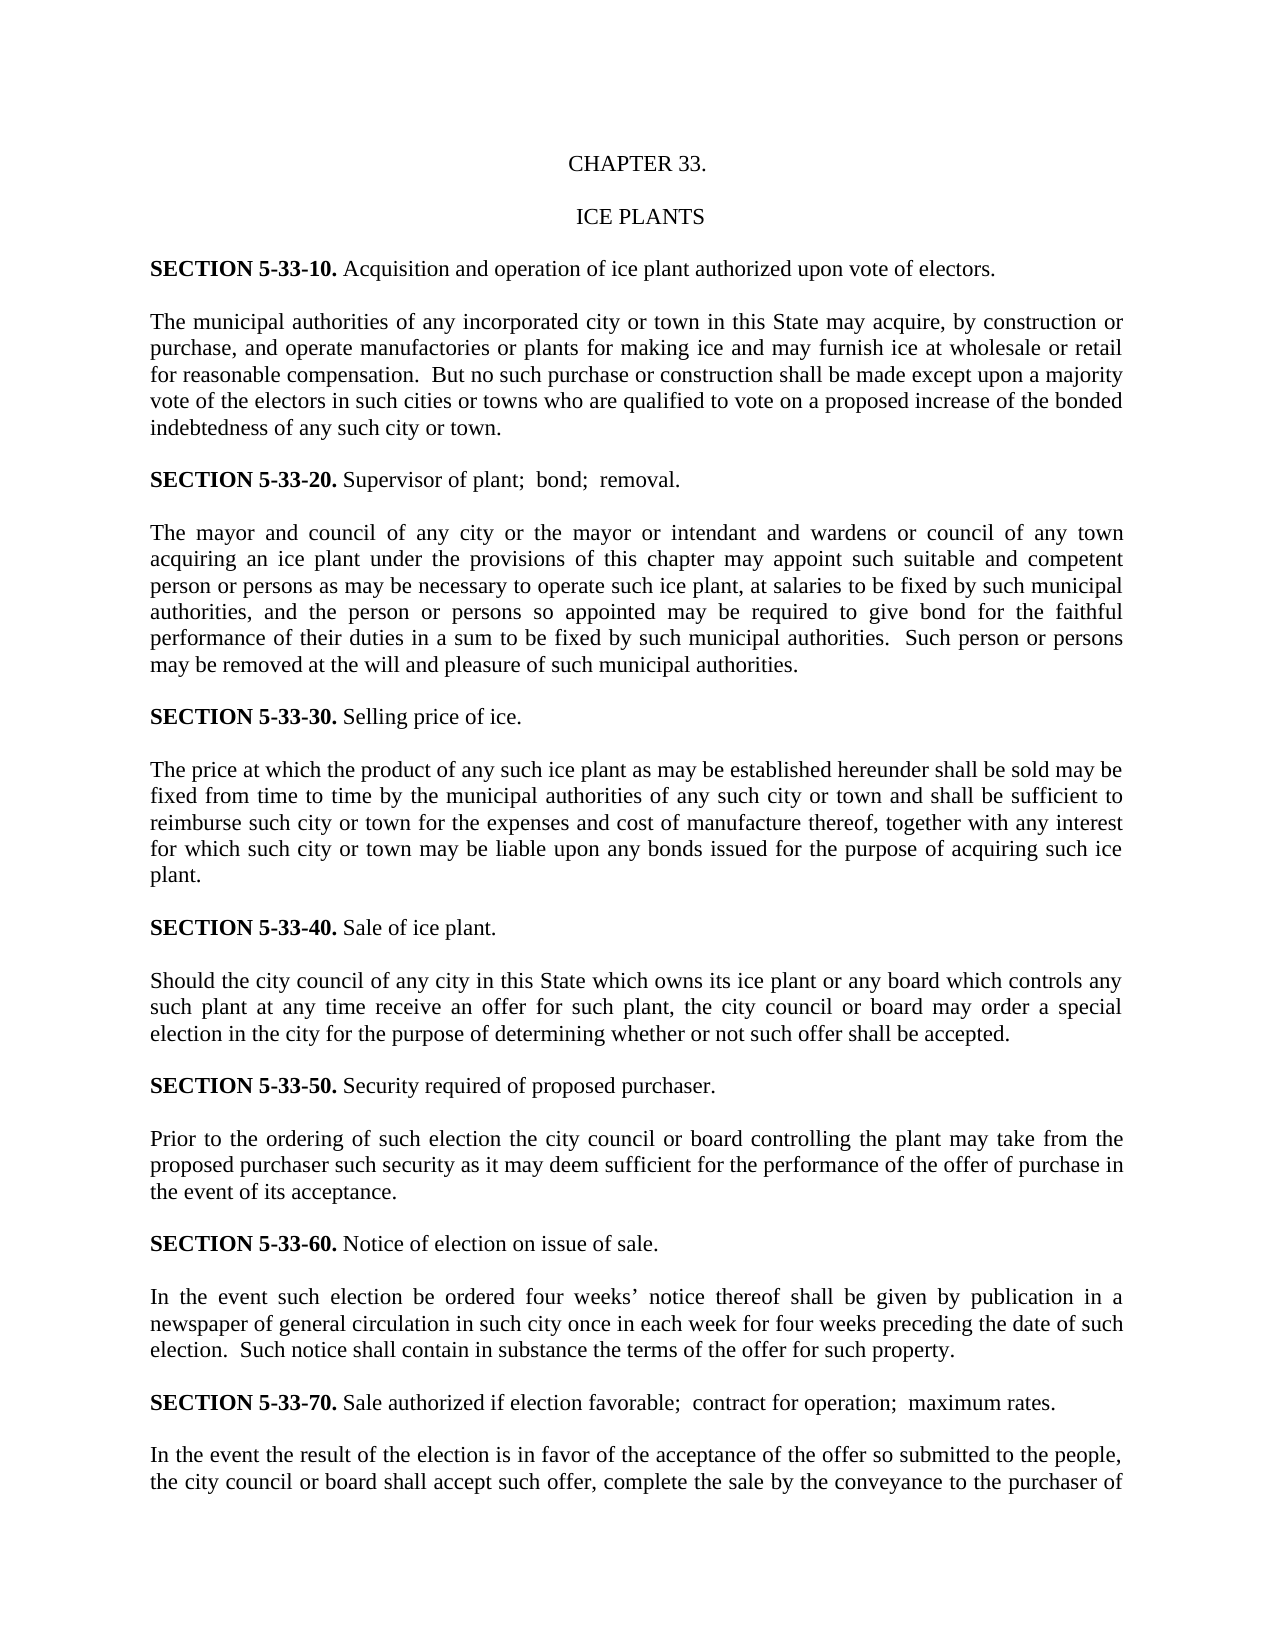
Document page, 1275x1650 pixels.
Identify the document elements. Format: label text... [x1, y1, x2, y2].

text SECTION 5-33-40. Sale of ice plant. [150, 914, 1125, 941]
text CHAPTER 33. [150, 150, 1125, 176]
text SECTION 5-33-30. Selling price of ice. [150, 703, 1125, 730]
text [150, 1441, 1125, 1494]
text The municipal authorities of any incorporated city or town in this State may acquire, by construction or purchase, and operate manufactories or plants for making ice and may furnish ice at wholesale or retail for reasonable compensation. But no such purchase or construction shall be made except upon a majority vote of the electors in such cities or towns who are qualified to vote on a proposed increase of the bonded indebtedness of any such city or town. [150, 308, 1125, 440]
text SECTION 5-33-20. Supervisor of plant; bond; removal. [150, 466, 1125, 493]
text ICE PLANTS [150, 203, 1125, 229]
text SECTION 5-33-70. Sale authorized if election favorable; contract for operation; maximum rates. [150, 1389, 1125, 1415]
text SECTION 5-33-60. Notice of election on issue of sale. [150, 1231, 1125, 1257]
text The mayor and council of any city or the mayor or intendant and wardens or council of any town acquiring an ice plant under the provisions of this chapter may appoint such suitable and competent person or persons as may be necessary to operate such ice plant, at salaries to be fixed by such municipal authorities, and the person or persons so appointed may be required to give bond for the faithful performance of their duties in a sum to be fixed by such municipal authorities. Such person or persons may be removed at the will and pleasure of such municipal authorities. [150, 519, 1125, 677]
text Should the city council of any city in this State which owns its ice plant or any board which controls any such plant at any time receive an offer for such plant, the city council or board may order a special election in the city for the purpose of determining whether or not such offer shall be accepted. [150, 967, 1125, 1046]
text SECTION 5-33-10. Acquisition and operation of ice plant authorized upon vote of electors. [150, 255, 1125, 282]
text SECTION 5-33-50. Security required of proposed purchaser. [150, 1072, 1125, 1099]
text Prior to the ordering of such election the city council or board controlling the plant may take from the proposed purchaser such security as it may deem sufficient for the performance of the offer of purchase in the event of its acceptance. [150, 1125, 1125, 1204]
text The price at which the product of any such ice plant as may be established hereunder shall be sold may be fixed from time to time by the municipal authorities of any such city or town and shall be sufficient to reimburse such city or town for the expenses and cost of manufacture thereof, together with any interest for which such city or town may be liable upon any bonds issued for the purpose of acquiring such ice plant. [150, 756, 1125, 888]
text In the event such election be ordered four weeks’ notice thereof shall be given by publication in a newspaper of general circulation in such city once in each week for four weeks preceding the date of such election. Such notice shall contain in substance the terms of the offer for such property. [150, 1283, 1125, 1362]
